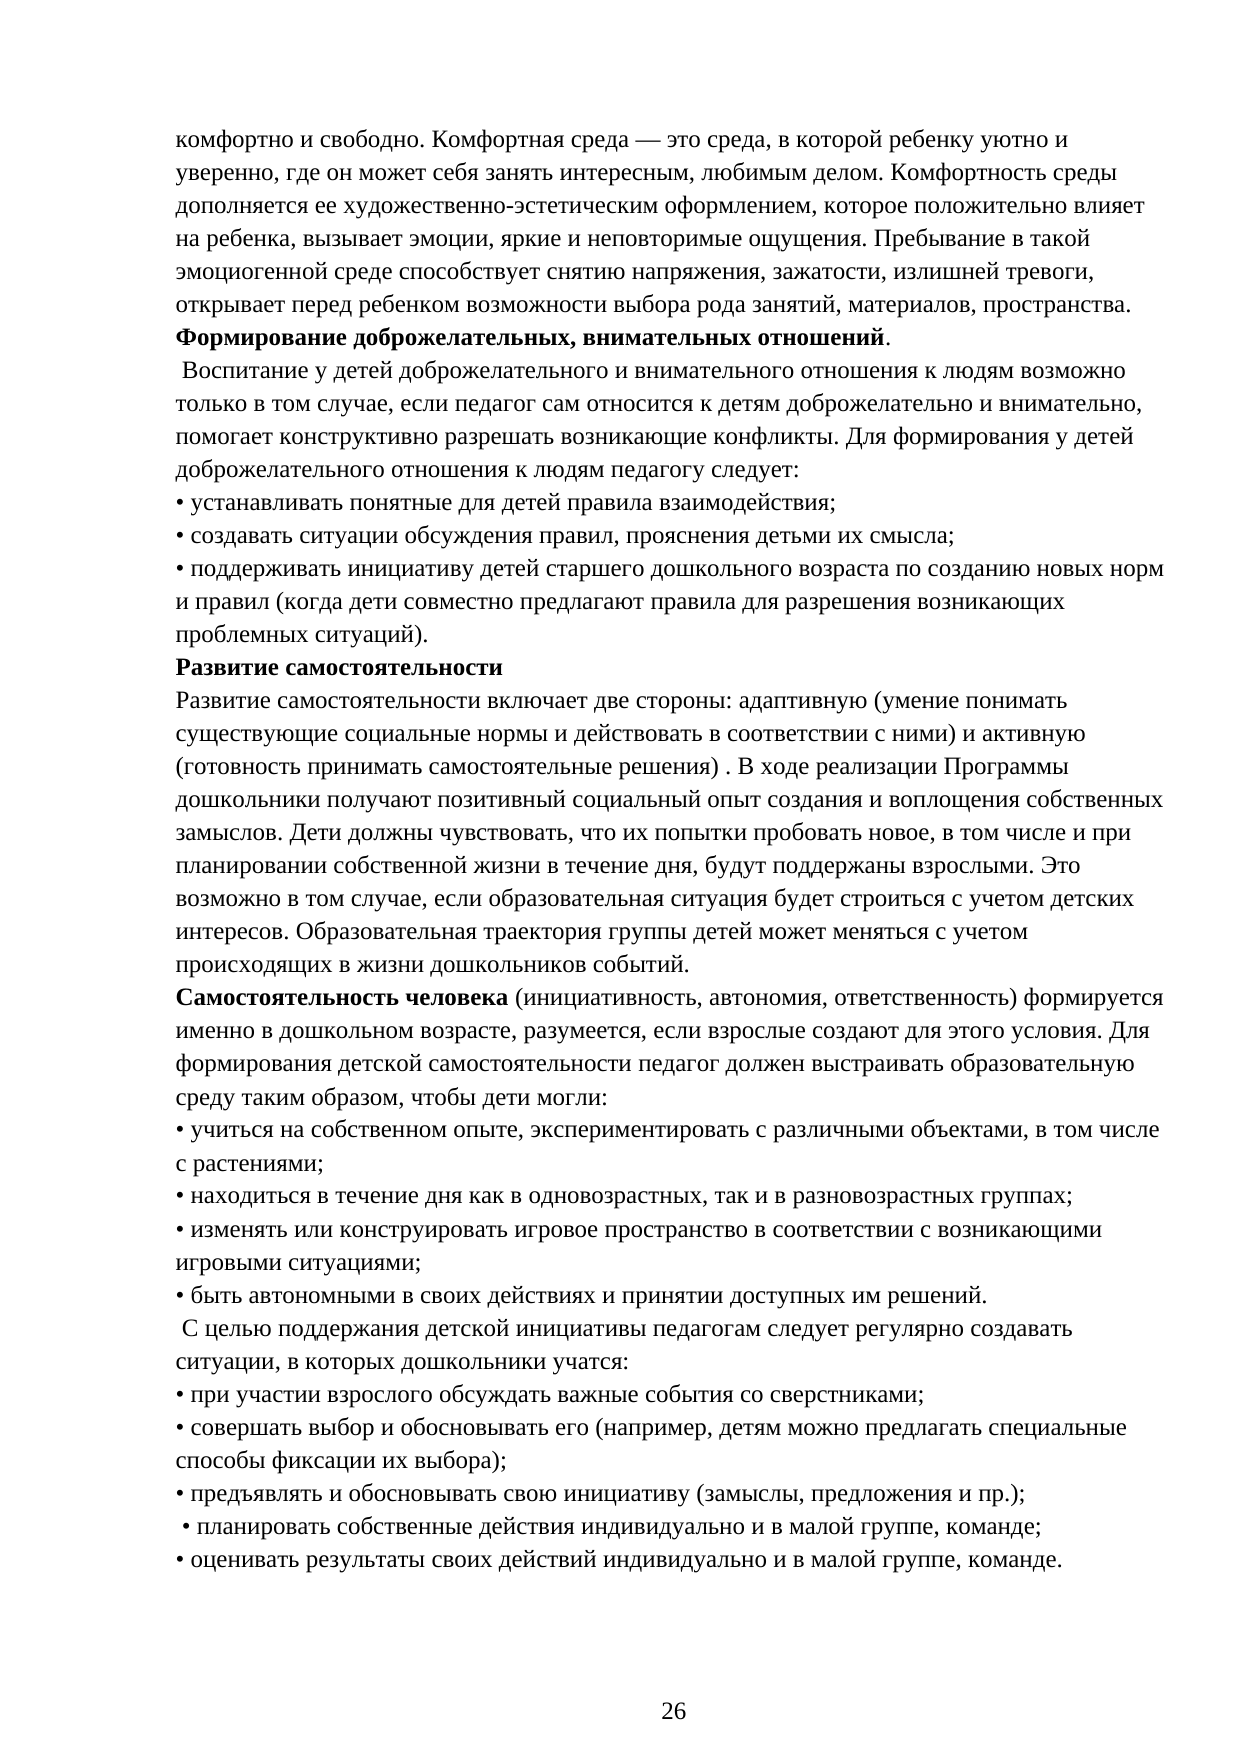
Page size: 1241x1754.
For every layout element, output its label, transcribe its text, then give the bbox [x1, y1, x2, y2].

text • оценивать результаты своих действий индивидуально и в малой группе, команде. [175, 1544, 1172, 1573]
text • учиться на собственном опыте, экспериментировать с различными объектами, в том числе с растениями; [175, 1114, 1172, 1176]
text • планировать собственные действия индивидуально и в малой группе, команде; [175, 1511, 1172, 1539]
text С целью поддержания детской инициативы педагогам следует регулярно создавать ситуации, в которых дошкольники учатся: [175, 1313, 1172, 1374]
text • предъявлять и обосновывать свою инициативу (замыслы, предложения и пр.); [175, 1478, 1172, 1507]
text Формирование доброжелательных, внимательных отношений. [175, 322, 1172, 351]
text • находиться в течение дня как в одновозрастных, так и в разновозрастных группах; [175, 1181, 1172, 1209]
text • поддерживать инициативу детей старшего дошкольного возраста по созданию новых норм и правил (когда дети совместно предлагают правила для разрешения возникающих проблемных ситуаций). [175, 553, 1172, 648]
text • изменять или конструировать игровое пространство в соответствии с возникающими игровыми ситуациями; [175, 1214, 1172, 1275]
text • совершать выбор и обосновывать его (например, детям можно предлагать специальные способы фиксации их выбора); [175, 1412, 1172, 1473]
text • при участии взрослого обсуждать важные события со сверстниками; [175, 1379, 1172, 1407]
text Развитие самостоятельности [175, 652, 1172, 681]
text • устанавливать понятные для детей правила взаимодействия; [175, 487, 1172, 516]
text Воспитание у детей доброжелательного и внимательного отношения к людям возможно только в том случае, если педагог сам относится к детям доброжелательно и внимательно, помогает конструктивно разрешать возникающие конфликты. Для формирования у детей доброжелательного отношения к людям педагогу следует: [175, 355, 1172, 483]
text • создавать ситуации обсуждения правил, прояснения детьми их смысла; [175, 520, 1172, 549]
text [175, 124, 1172, 318]
text Развитие самостоятельности включает две стороны: адаптивную (умение понимать существующие социальные нормы и действовать в соответствии с ними) и активную (готовность принимать самостоятельные решения) . В ходе реализации Программы дошкольники получают позитивный социальный опыт создания и воплощения собственных замыслов. Дети должны чувствовать, что их попытки пробовать новое, в том числе и при планировании собственной жизни в течение дня, будут поддержаны взрослыми. Это возможно в том случае, если образовательная ситуация будет строиться с учетом детских интересов. Образовательная траектория группы детей может меняться с учетом происходящих в жизни дошкольников событий. Самостоятельность человека (инициативность, автономия, ответственность) формируется именно в дошкольном возрасте, разумеется, если взрослые создают для этого условия. Для формирования детской самостоятельности педагог должен выстраивать образовательную среду таким образом, чтобы дети могли: [175, 685, 1172, 1110]
text • быть автономными в своих действиях и принятии доступных им решений. [175, 1280, 1172, 1308]
